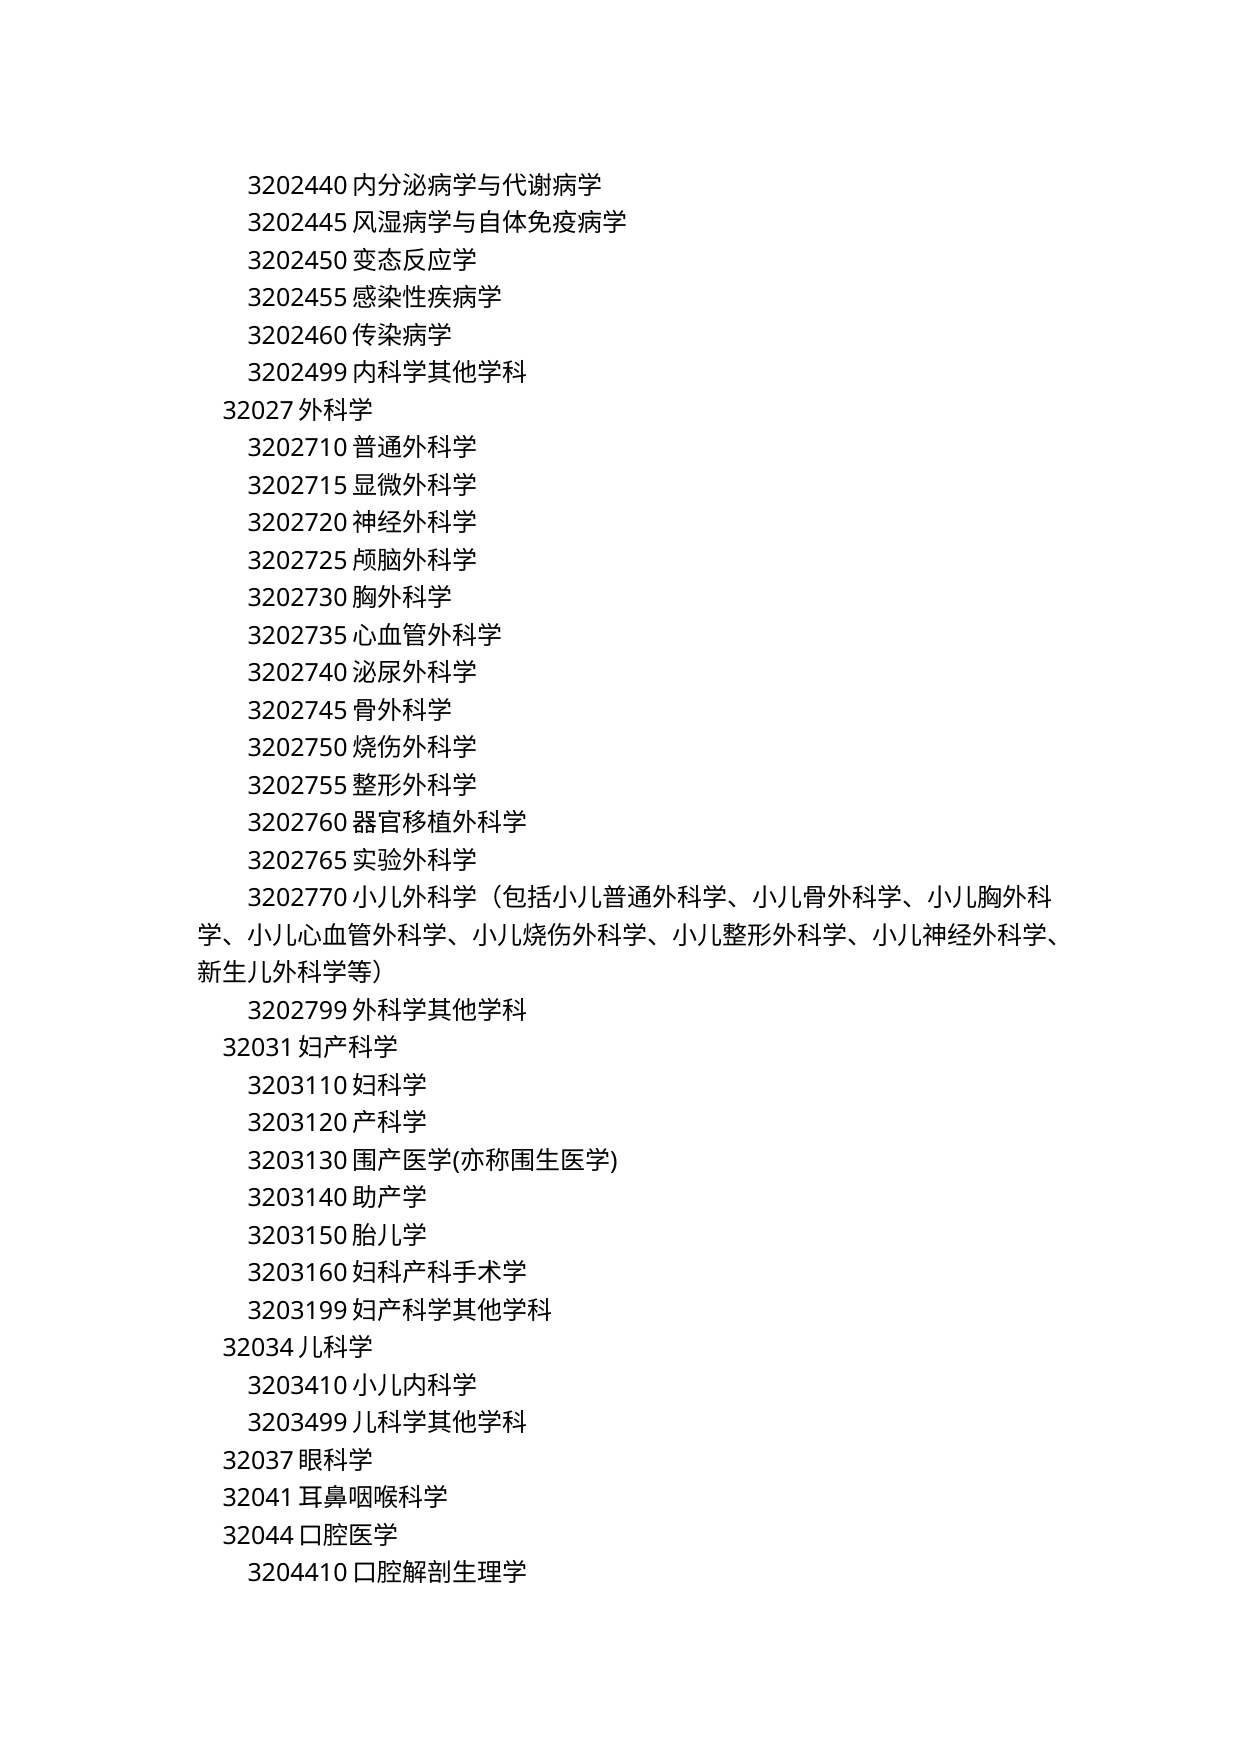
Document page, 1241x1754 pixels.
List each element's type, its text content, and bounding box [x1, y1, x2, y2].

table_cell 3202735心血管外科学 [186, 615, 1088, 652]
table_cell 3202450变态反应学 [186, 240, 1088, 277]
table_cell 3202760器官移植外科学 [186, 802, 1088, 839]
table_cell 32037眼科学 [186, 1440, 1088, 1477]
table_cell 32044口腔医学 [186, 1515, 1088, 1552]
table_cell 3203120产科学 [186, 1102, 1088, 1139]
table_cell 3202745骨外科学 [186, 690, 1088, 727]
table_cell 32027外科学 [186, 390, 1088, 427]
table_cell 3202799外科学其他学科 [186, 990, 1088, 1027]
table_cell 3202499内科学其他学科 [186, 352, 1088, 389]
table_cell 3202445风湿病学与自体免疫病学 [186, 202, 1088, 239]
table_cell 3202460传染病学 [186, 315, 1088, 352]
table_cell 3202740泌尿外科学 [186, 652, 1088, 689]
table_cell 3202765实验外科学 [186, 840, 1088, 877]
table_cell 32041耳鼻咽喉科学 [186, 1477, 1088, 1514]
table_cell 3202725颅脑外科学 [186, 540, 1088, 577]
table_cell 3203140助产学 [186, 1177, 1088, 1214]
table_cell 3203150胎儿学 [186, 1215, 1088, 1252]
table_cell 3203499儿科学其他学科 [186, 1402, 1088, 1439]
table_cell 3203130围产医学(亦称围生医学) [186, 1140, 1088, 1177]
table_cell 3202730胸外科学 [186, 577, 1088, 614]
table_cell 3203110妇科学 [186, 1065, 1088, 1102]
table_cell 3202440内分泌病学与代谢病学 [186, 165, 1088, 202]
table_cell 3202455感染性疾病学 [186, 277, 1088, 314]
table_cell 32034儿科学 [186, 1327, 1088, 1364]
table_cell 3202720神经外科学 [186, 502, 1088, 539]
table_cell 3203199妇产科学其他学科 [186, 1290, 1088, 1327]
table_cell 3202750烧伤外科学 [186, 727, 1088, 764]
table_cell 3202710普通外科学 [186, 427, 1088, 464]
table_cell 3202755整形外科学 [186, 765, 1088, 802]
table_cell 32031妇产科学 [186, 1027, 1088, 1064]
table_cell 3202715显微外科学 [186, 465, 1088, 502]
table_cell 3203160妇科产科手术学 [186, 1252, 1088, 1289]
table_cell 3203410小儿内科学 [186, 1365, 1088, 1402]
table_cell 3204410口腔解剖生理学 [186, 1552, 1088, 1589]
table_cell 3202770小儿外科学（包括小儿普通外科学、小儿骨外科学、小儿胸外科学、小儿心血管外科学、小儿烧伤外科学、小儿整形外科学、小儿神经外科学、新生儿外科学等） [186, 877, 1088, 989]
